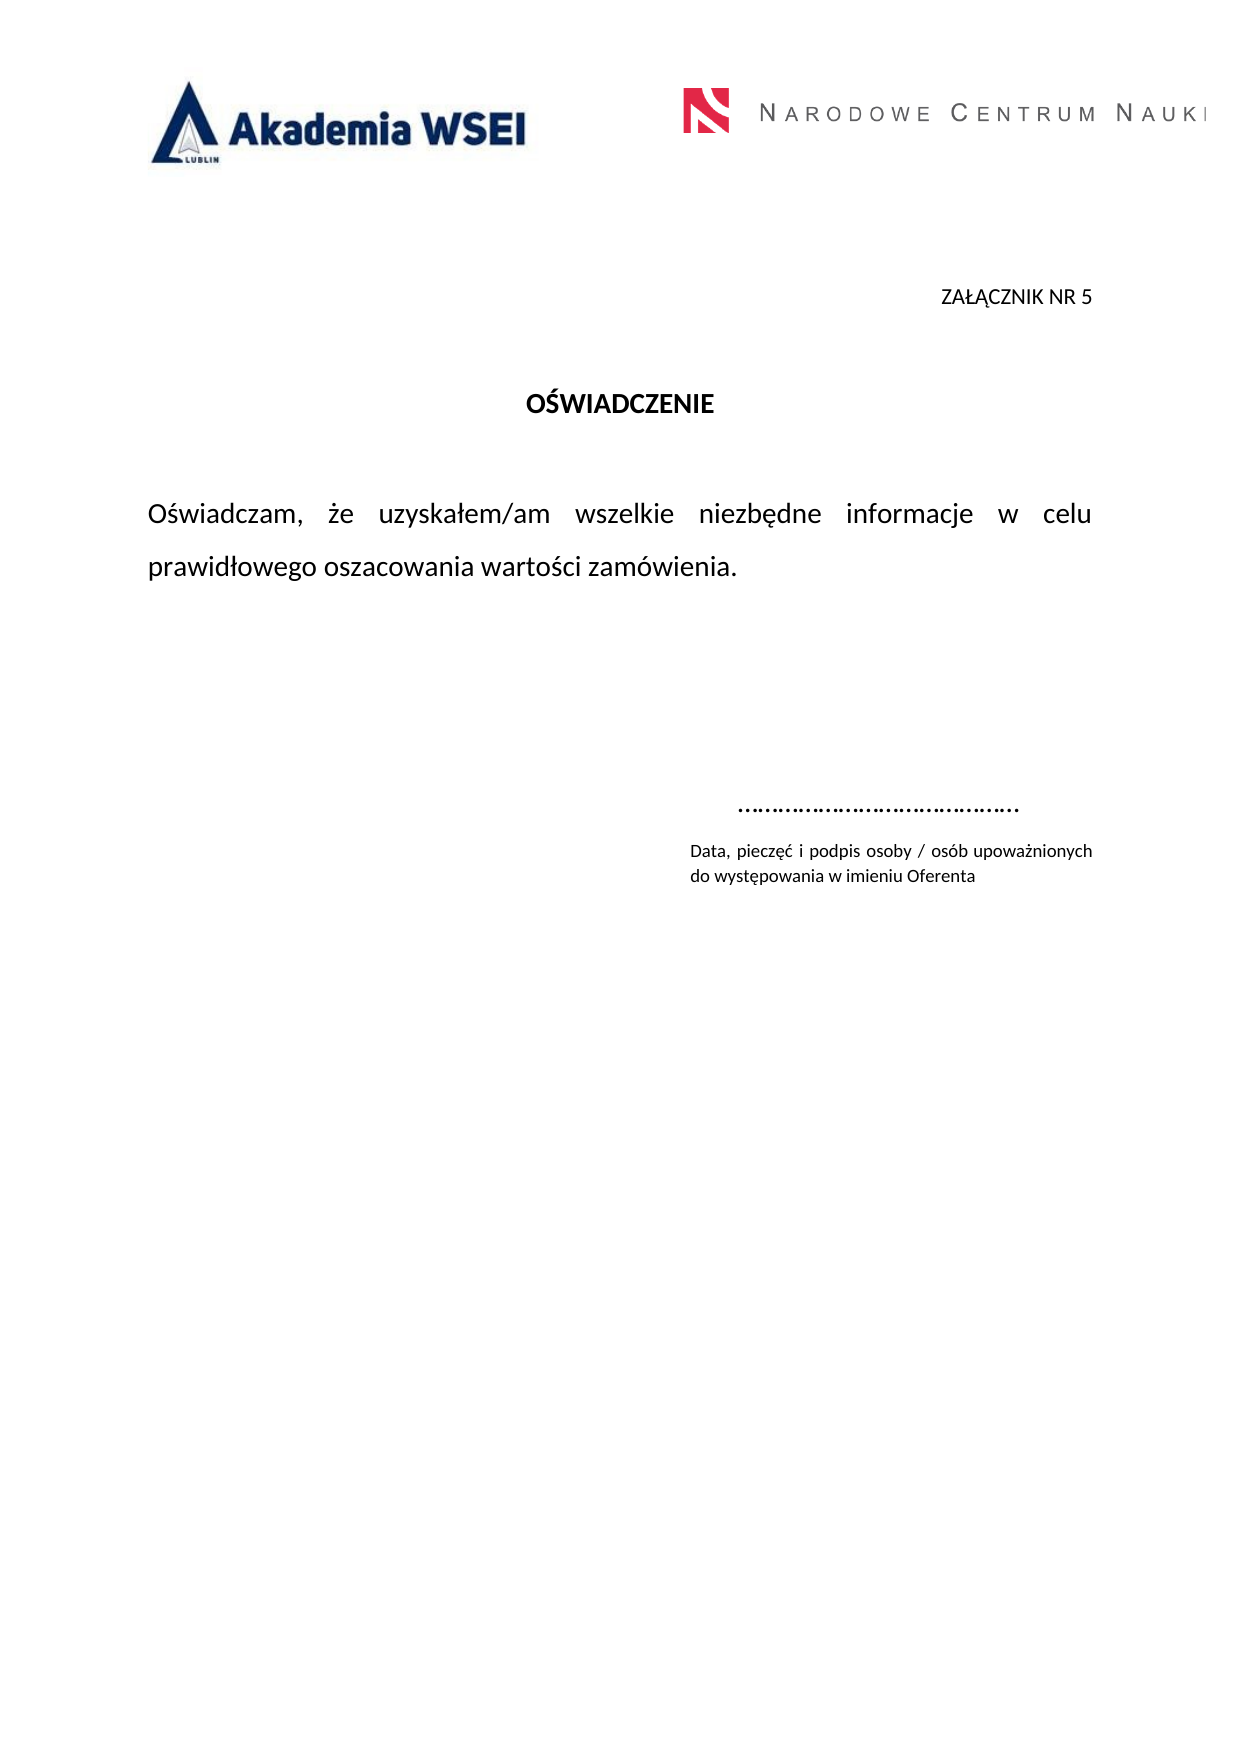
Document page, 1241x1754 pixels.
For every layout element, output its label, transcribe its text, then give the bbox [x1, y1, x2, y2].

text …………………………………… [148, 784, 1093, 819]
picture [147, 67, 587, 177]
text Oświadczam, że uzyskałem/am wszelkie niezbędne informacje w celu prawidłowego oszacowania wartości zamówienia. [148, 495, 1093, 584]
text OŚWIADCZENIE [148, 385, 1093, 421]
text ZAŁĄCZNIK NR 5 [148, 282, 1093, 310]
text Data, pieczęć i podpis osoby / osób upoważnionych do występowania w imieniu Oferenta [690, 839, 1093, 887]
picture [683, 88, 1206, 133]
